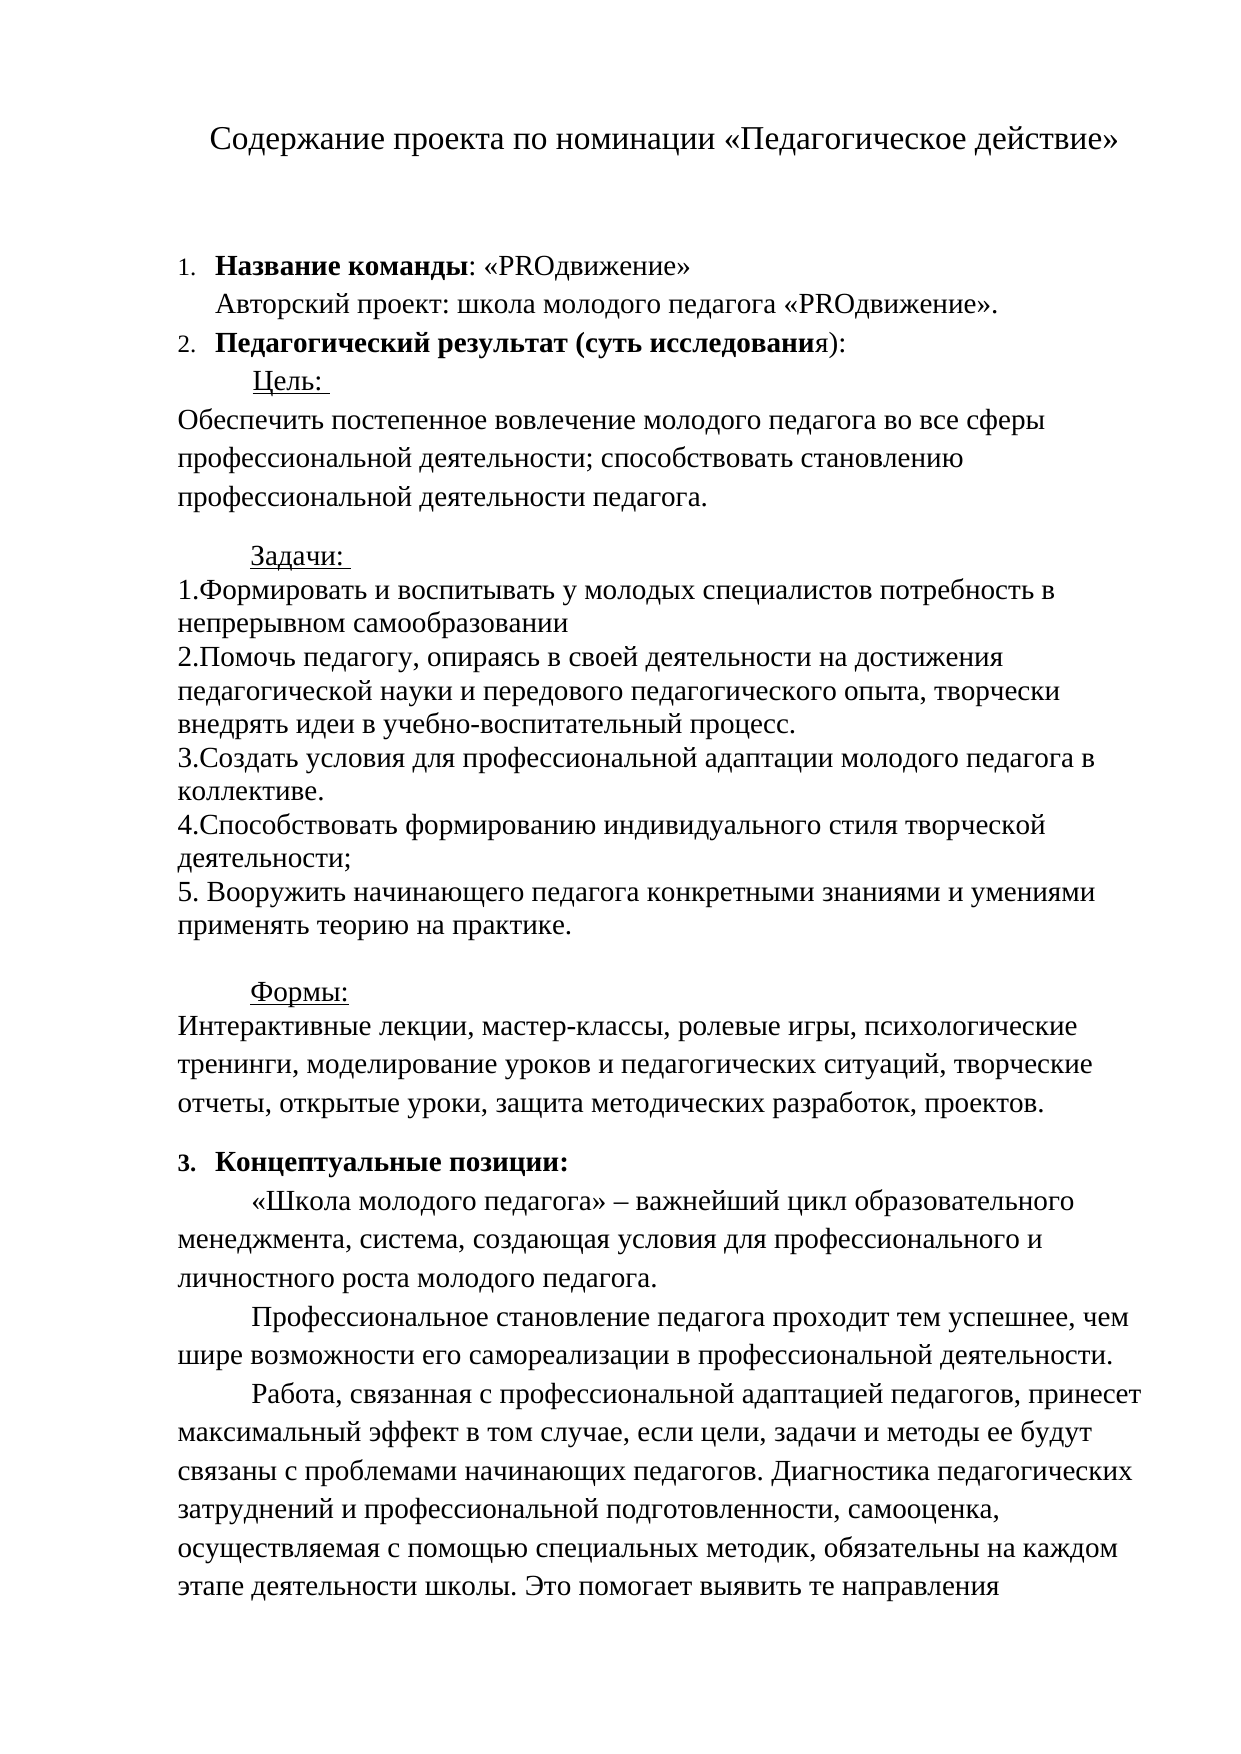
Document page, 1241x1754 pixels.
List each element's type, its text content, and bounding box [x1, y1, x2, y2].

text Задачи: [177, 538, 1152, 572]
list Цель: [252, 363, 1152, 397]
text 5. Вооружить начинающего педагога конкретными знаниями и умениями применять теорию на практике. [177, 874, 1152, 941]
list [177, 1183, 1152, 1602]
list Название команды: «PROдвижение» Авторский проект: школа молодого педагога «PROдвижение». [177, 248, 1152, 320]
text 4.Способствовать формированию индивидуального стиля творческой деятельности; [177, 807, 1152, 874]
list Обеспечить постепенное вовлечение молодого педагога во все сферы профессиональной деятельности; способствовать становлению профессиональной деятельности педагога. [177, 402, 1152, 513]
text Интерактивные лекции, мастер-классы, ролевые игры, психологические тренинги, моделирование уроков и педагогических ситуаций, творческие отчеты, открытые уроки, защита методических разработок, проектов. [177, 1008, 1152, 1119]
text 1.Формировать и воспитывать у молодых специалистов потребность в непрерывном самообразовании [177, 572, 1152, 639]
text 3.Создать условия для профессиональной адаптации молодого педагога в коллективе. [177, 740, 1152, 807]
text 2.Помочь педагогу, опираясь в своей деятельности на достижения педагогической науки и передового педагогического опыта, творчески внедрять идеи в учебно-воспитательный процесс. [177, 639, 1152, 740]
text Формы: [177, 974, 1152, 1008]
text Содержание проекта по номинации «Педагогическое действие» [177, 118, 1152, 156]
list Концептуальные позиции: [177, 1144, 1152, 1178]
list Педагогический результат (суть исследования): [177, 325, 1152, 358]
